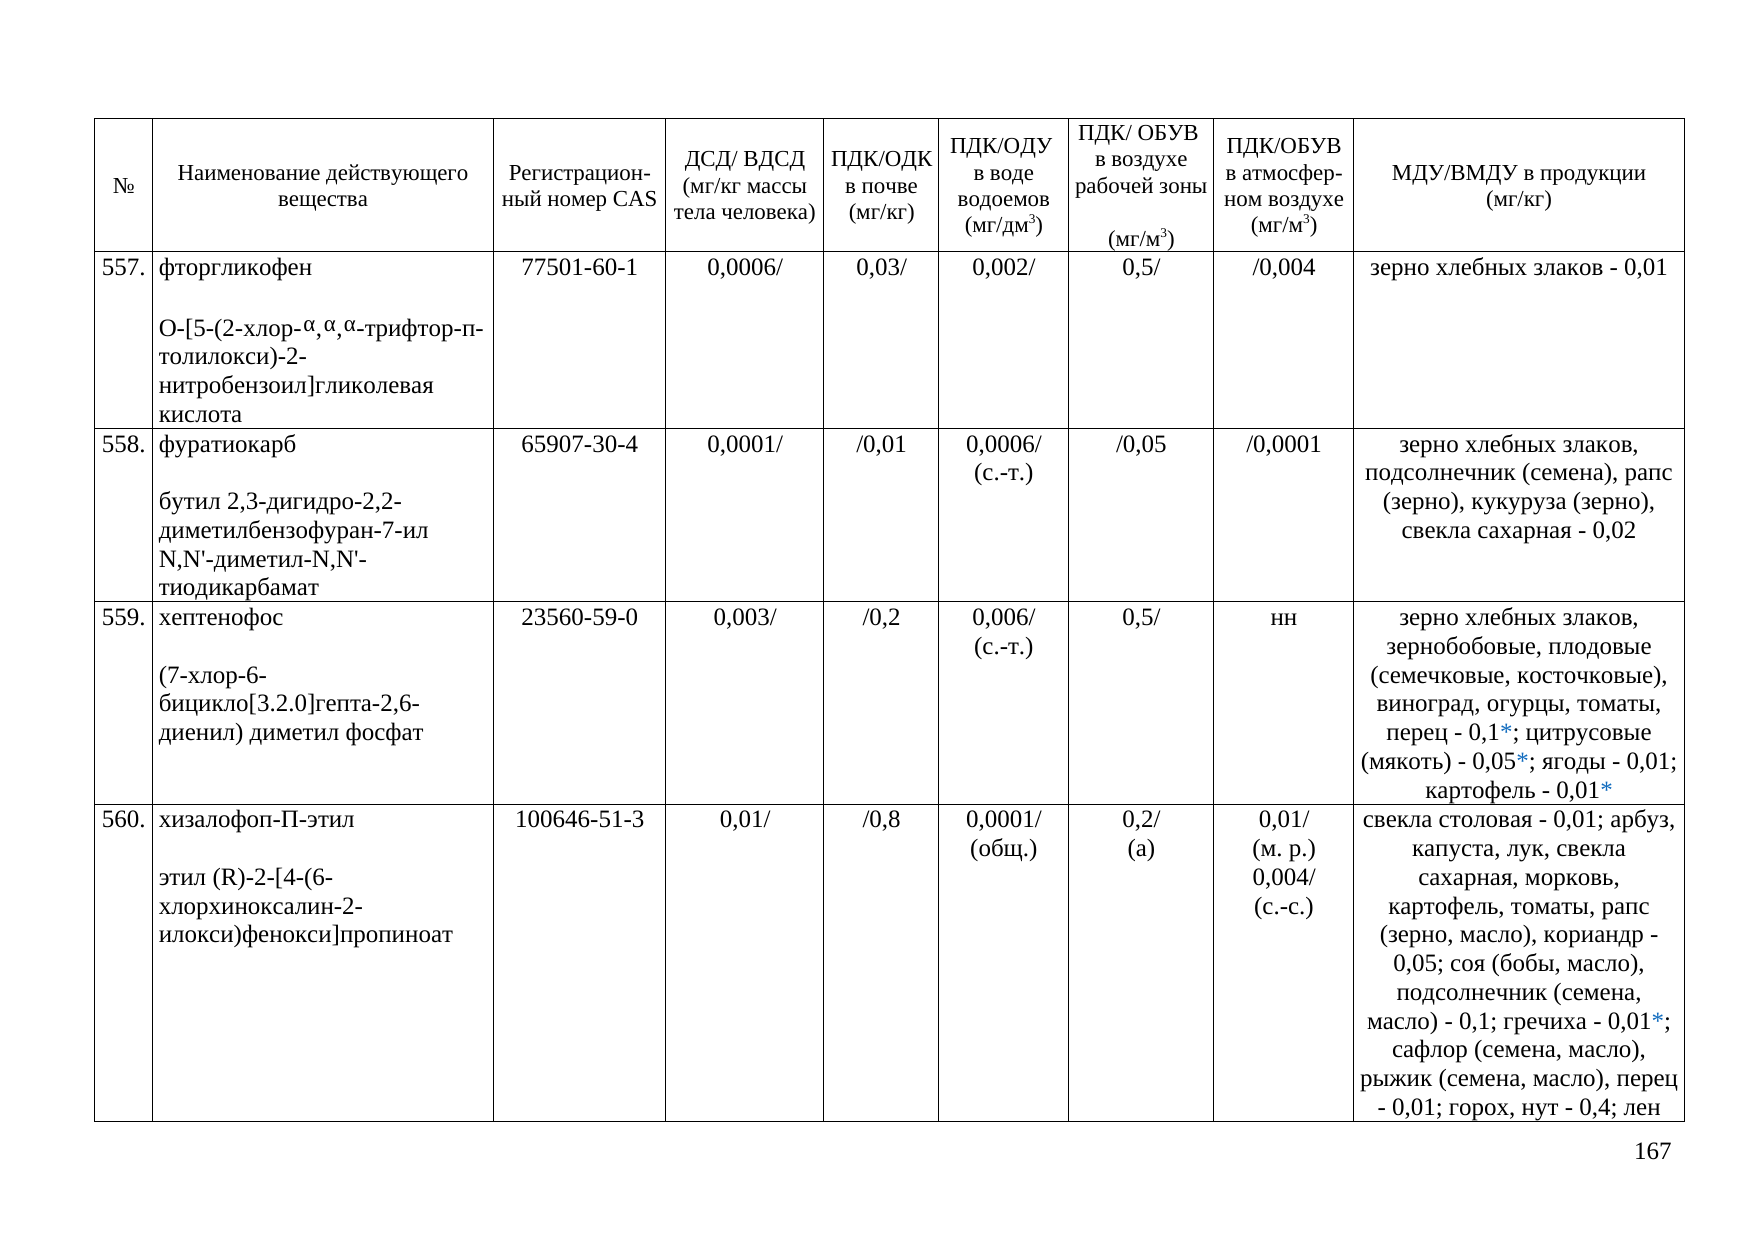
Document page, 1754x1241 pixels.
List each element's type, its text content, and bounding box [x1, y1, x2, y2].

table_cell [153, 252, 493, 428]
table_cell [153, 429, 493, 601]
table_header Наименование действующего вещества [153, 119, 493, 251]
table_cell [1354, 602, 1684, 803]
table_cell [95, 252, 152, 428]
table_header № [95, 119, 152, 251]
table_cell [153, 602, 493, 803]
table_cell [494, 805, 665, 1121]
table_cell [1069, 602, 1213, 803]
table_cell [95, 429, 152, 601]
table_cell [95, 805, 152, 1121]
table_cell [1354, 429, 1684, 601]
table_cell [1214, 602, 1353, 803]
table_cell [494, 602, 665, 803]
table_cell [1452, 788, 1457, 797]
table_header ПДК/ОДК в почве (мг/кг) [824, 119, 938, 251]
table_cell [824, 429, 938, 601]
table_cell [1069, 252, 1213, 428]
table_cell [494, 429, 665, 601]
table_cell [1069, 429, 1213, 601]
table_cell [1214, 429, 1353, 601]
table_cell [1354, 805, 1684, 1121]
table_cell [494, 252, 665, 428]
table_header Регистрационный номер CAS [494, 119, 665, 251]
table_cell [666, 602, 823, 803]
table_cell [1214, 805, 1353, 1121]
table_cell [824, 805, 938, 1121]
table_header ПДК/ОДУ в воде водоемов (мг/дм3) [939, 119, 1068, 251]
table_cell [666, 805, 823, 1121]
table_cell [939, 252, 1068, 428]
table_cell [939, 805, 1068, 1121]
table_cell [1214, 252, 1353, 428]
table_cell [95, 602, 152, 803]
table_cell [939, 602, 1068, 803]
table_header ПДК/ ОБУВ в воздухе рабочей зоны (мг/м3) [1069, 119, 1213, 251]
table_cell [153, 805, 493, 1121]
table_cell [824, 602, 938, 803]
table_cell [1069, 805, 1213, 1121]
table_header ПДК/ОБУВ в атмосферном воздухе (мг/м3) [1214, 119, 1353, 251]
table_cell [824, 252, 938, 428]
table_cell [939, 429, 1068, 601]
table_header МДУ/ВМДУ в продукции (мг/кг) [1354, 119, 1684, 251]
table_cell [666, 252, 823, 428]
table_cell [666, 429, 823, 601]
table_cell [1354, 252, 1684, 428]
table_header ДСД/ ВДСД (мг/кг массы тела человека) [666, 119, 823, 251]
